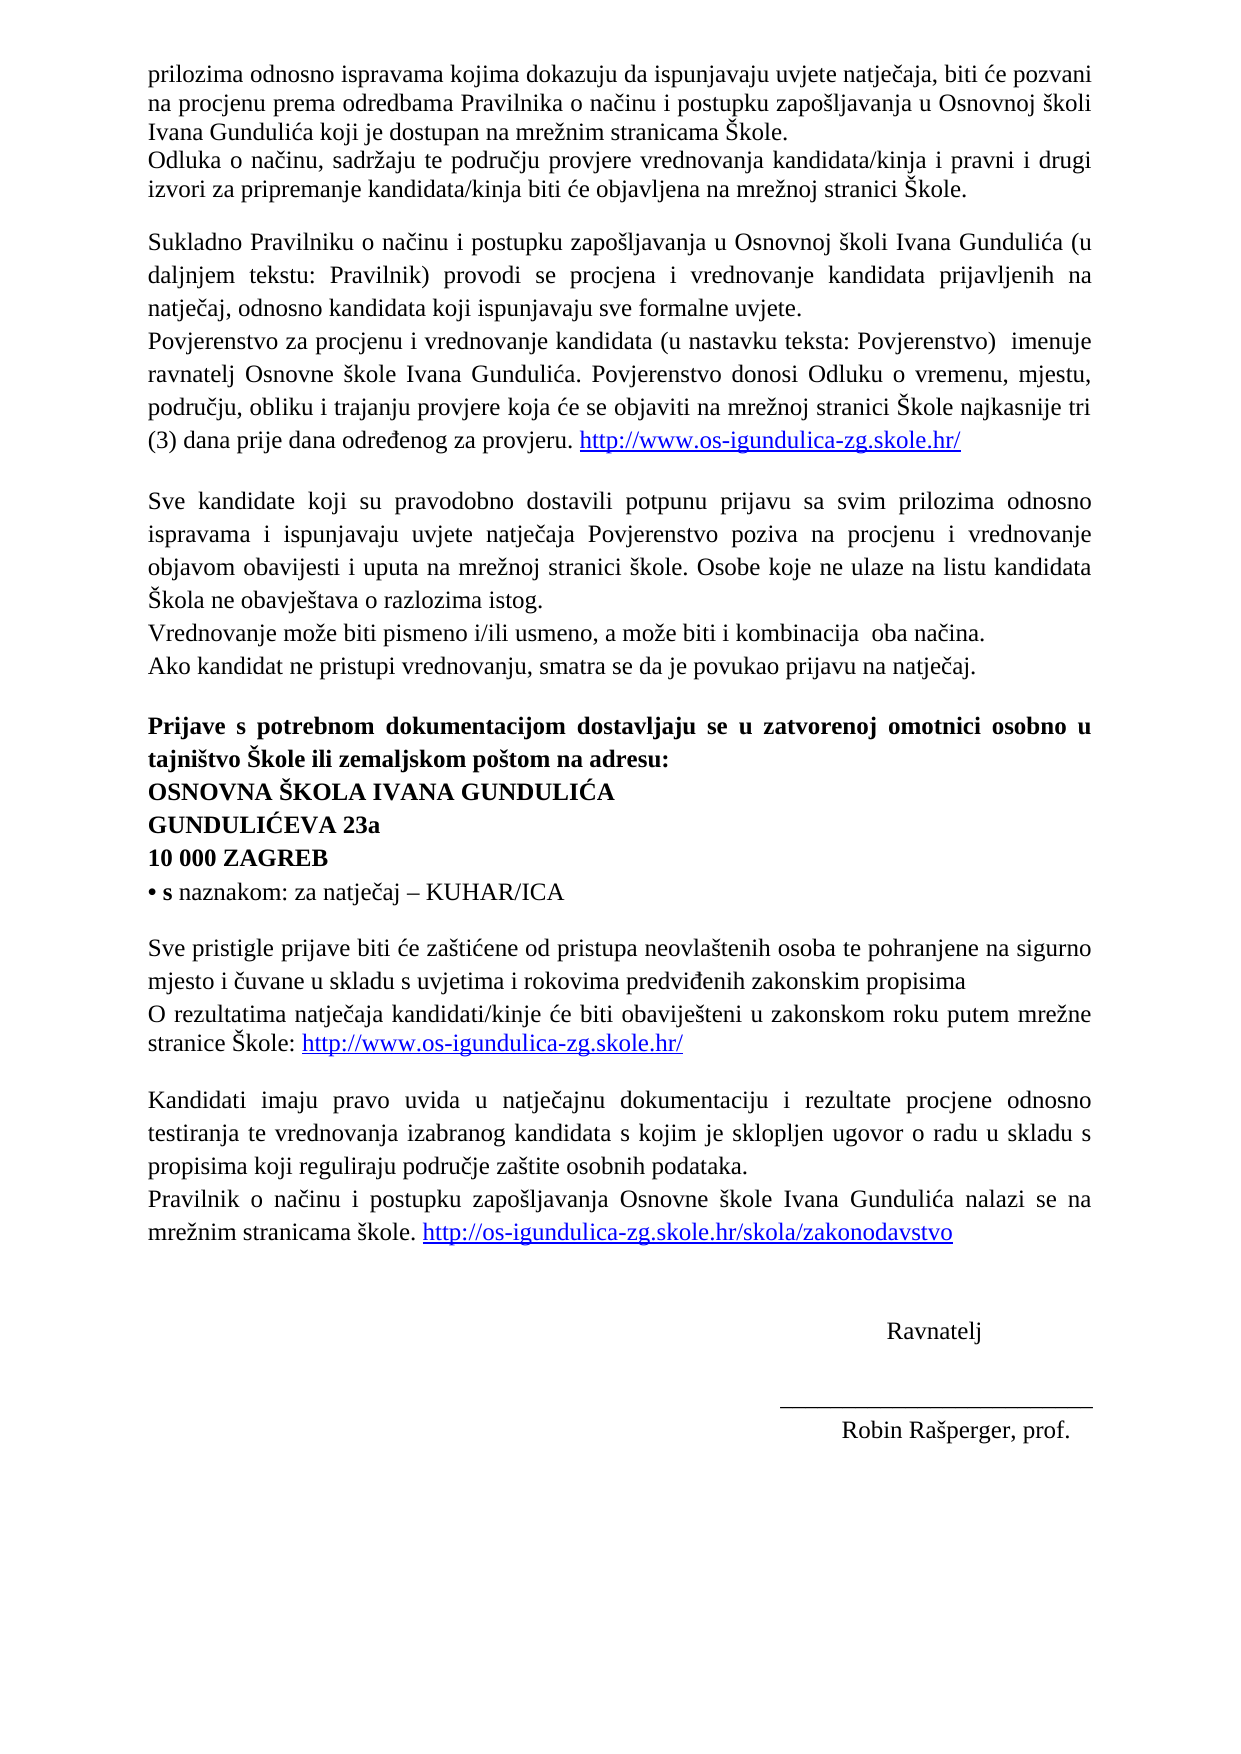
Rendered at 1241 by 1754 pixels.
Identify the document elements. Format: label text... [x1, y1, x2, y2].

text OSNOVNA ŠKOLA IVANA GUNDULIĆA [148, 777, 1093, 806]
text Vrednovanje može biti pismeno i/ili usmeno, a može biti i kombinacija oba načina. [148, 618, 1093, 647]
text Sukladno Pravilniku o načinu i postupku zapošljavanja u Osnovnoj školi Ivana Gundulića (u daljnjem tekstu: Pravilnik) provodi se procjena i vrednovanje kandidata prijavljenih na natječaj, odnosno kandidata koji ispunjavaju sve formalne uvjete. [148, 227, 1093, 322]
text Prijave s potrebnom dokumentacijom dostavljaju se u zatvorenoj omotnici osobno u tajništvo Škole ili zemaljskom poštom na adresu: [148, 711, 1093, 773]
text _________________________ [148, 1382, 1093, 1411]
text 10 000 ZAGREB [148, 843, 1093, 872]
text Robin Rašperger, prof. [148, 1415, 1093, 1477]
text Ravnatelj [148, 1316, 1093, 1345]
text Sve kandidate koji su pravodobno dostavili potpunu prijavu sa svim prilozima odnosno ispravama i ispunjavaju uvjete natječaja Povjerenstvo poziva na procjenu i vrednovanje objavom obavijesti i uputa na mrežnoj stranici škole. Osobe koje ne ulaze na listu kandidata Škola ne obavještava o razlozima istog. [148, 486, 1093, 613]
text • s naznakom: za natječaj – KUHAR/ICA [148, 877, 1093, 905]
text Pravilnik o načinu i postupku zapošljavanja Osnovne škole Ivana Gundulića nalazi se na mrežnim stranicama škole. http://os-igundulica-zg.skole.hr/skola/zakonodavstvo [148, 1184, 1093, 1246]
text Kandidati imaju pravo uvida u natječajnu dokumentaciju i rezultate procjene odnosno testiranja te vrednovanja izabranog kandidata s kojim je sklopljen ugovor o radu u skladu s propisima koji reguliraju područje zaštite osobnih podataka. [148, 1085, 1093, 1180]
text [148, 59, 1093, 145]
text Povjerenstvo za procjenu i vrednovanje kandidata (u nastavku teksta: Povjerenstvo) imenuje ravnatelj Osnovne škole Ivana Gundulića. Povjerenstvo donosi Odluku o vremenu, mjestu, području, obliku i trajanju provjere koja će se objaviti na mrežnoj stranici Škole najkasnije tri (3) dana prije dana određenog za provjeru. http://www.os-igundulica-zg.skole.hr/ [148, 326, 1093, 454]
text Sve pristigle prijave biti će zaštićene od pristupa neovlaštenih osoba te pohranjene na sigurno mjesto i čuvane u skladu s uvjetima i rokovima predviđenih zakonskim propisima [148, 933, 1093, 995]
text GUNDULIĆEVA 23a [148, 811, 1093, 839]
text O rezultatima natječaja kandidati/kinje će biti obaviješteni u zakonskom roku putem mrežne stranice Škole: http://www.os-igundulica-zg.skole.hr/ [148, 999, 1093, 1056]
text Ako kandidat ne pristupi vrednovanju, smatra se da je povukao prijavu na natječaj. [148, 651, 1093, 679]
text Odluka o načinu, sadržaju te području provjere vrednovanja kandidata/kinja i pravni i drugi izvori za pripremanje kandidata/kinja biti će objavljena na mrežnoj stranici Škole. [148, 145, 1093, 203]
